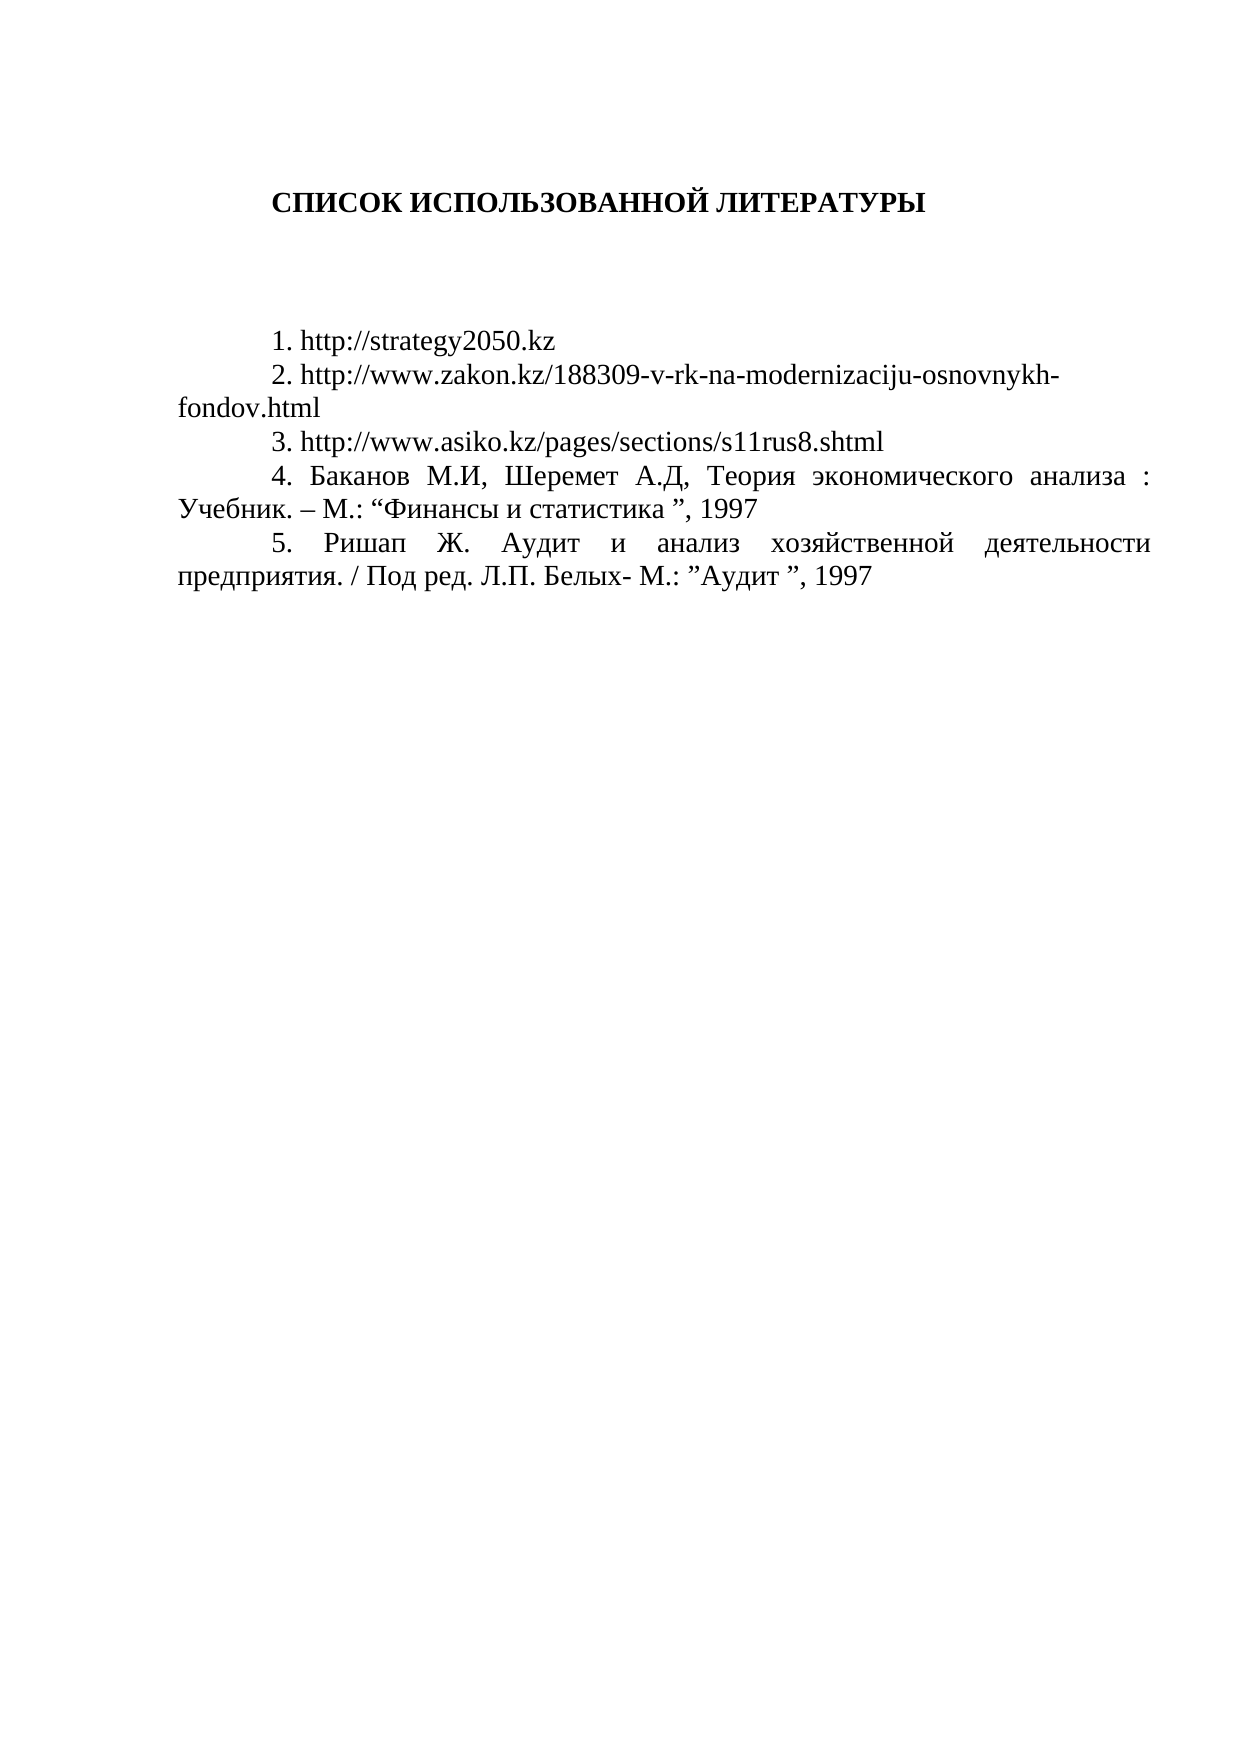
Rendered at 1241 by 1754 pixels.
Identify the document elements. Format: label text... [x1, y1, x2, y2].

text 2. http://www.zakon.kz/188309-v-rk-na-modernizaciju-osnovnykh-fondov.html [177, 357, 1152, 424]
text 3. http://www.asiko.kz/pages/sections/s11rus8.shtml [177, 424, 1152, 458]
text СПИСОК ИСПОЛЬЗОВАННОЙ ЛИТЕРАТУРЫ [177, 185, 1171, 219]
text 1. http://strategy2050.kz [177, 323, 1152, 357]
text 5. Ришап Ж. Аудит и анализ хозяйственной деятельности предприятия. / Под ред. Л.П. Белых- М.: ”Аудит ”, 1997 [177, 525, 1152, 592]
text 4. Баканов М.И, Шеремет А.Д, Теория экономического анализа : Учебник. – М.: “Финансы и статистика ”, 1997 [177, 458, 1152, 525]
